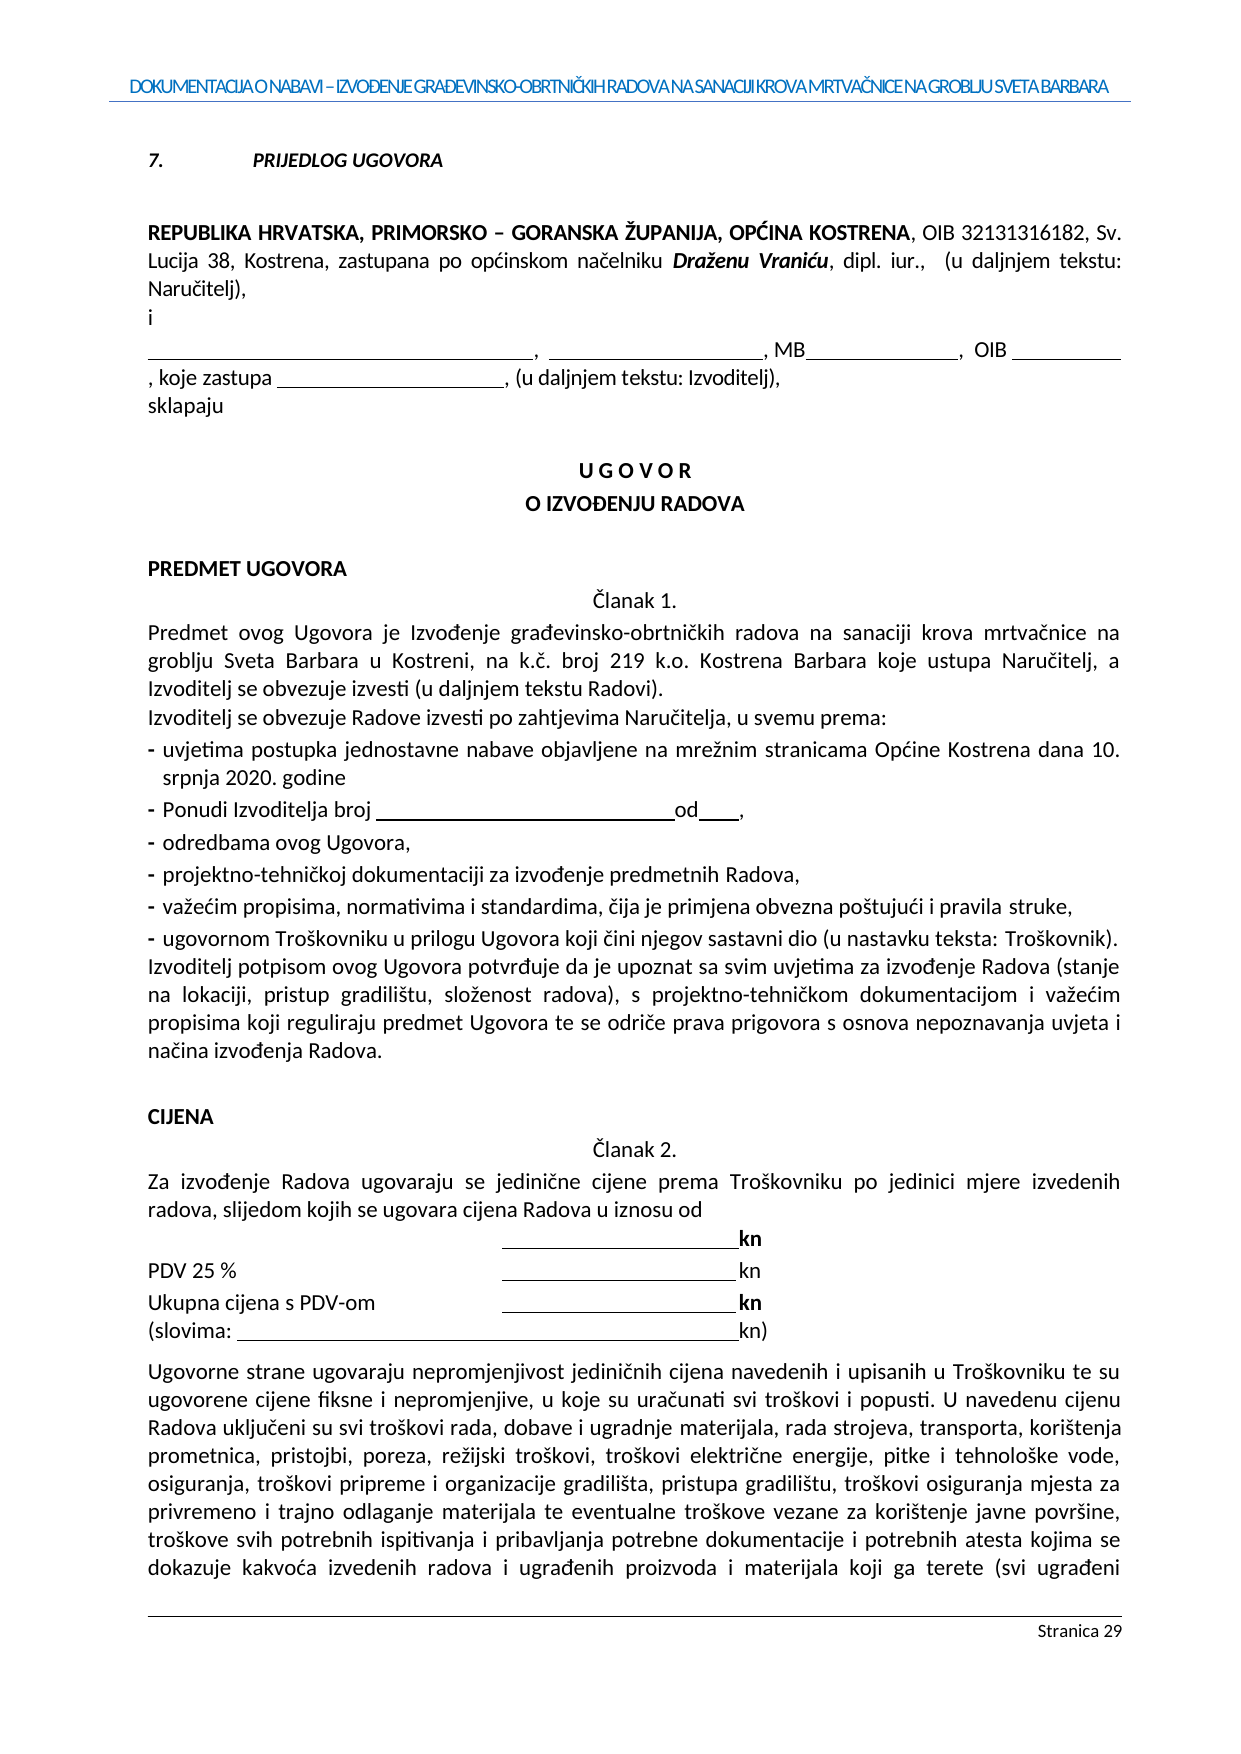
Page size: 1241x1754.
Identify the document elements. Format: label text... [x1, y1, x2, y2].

text i [148, 303, 1122, 331]
text PREDMET UGOVORA [148, 554, 1122, 582]
text Članak 2. [148, 1135, 1122, 1163]
text sklapaju [148, 391, 1122, 419]
text Članak 1. [148, 586, 1122, 614]
list ugovornom Troškovniku u prilogu Ugovora koji čini njegov sastavni dio (u nastavku teksta: Troškovnik). [148, 924, 1122, 952]
text Izvoditelj se obvezuje Radove izvesti po zahtjevima Naručitelja, u svemu prema: [148, 703, 1122, 731]
text Ukupna cijena s PDV-om kn [148, 1288, 1122, 1316]
text U G O V O R [148, 457, 1122, 484]
list Ponudi Izvoditelja broj od , [148, 795, 1122, 823]
text Predmet ovog Ugovora je Izvođenje građevinsko-obrtničkih radova na sanaciji krova mrtvačnice na groblju Sveta Barbara u Kostreni, na k.č. broj 219 k.o. Kostrena Barbara koje ustupa Naručitelj, a Izvoditelj se obvezuje izvesti (u daljnjem tekstu Radovi). [148, 618, 1122, 703]
list odredbama ovog Ugovora, [148, 828, 1122, 856]
text REPUBLIKA HRVATSKA, PRIMORSKO – GORANSKA ŽUPANIJA, OPĆINA KOSTRENA, OIB 32131316182, Sv. Lucija 38, Kostrena, zastupana po općinskom načelniku Draženu Vraniću, dipl. iur., (u daljnjem tekstu: Naručitelj), [148, 218, 1122, 302]
list projektno-tehničkoj dokumentaciji za izvođenje predmetnih Radova, [148, 860, 1122, 888]
text kn [148, 1224, 1122, 1252]
text PDV 25 % kn [148, 1256, 1122, 1284]
text O IZVOĐENJU RADOVA [148, 489, 1122, 517]
list važećim propisima, normativima i standardima, čija je primjena obvezna poštujući i pravila struke, [148, 892, 1122, 920]
text Izvoditelj potpisom ovog Ugovora potvrđuje da je upoznat sa svim uvjetima za izvođenje Radova (stanje na lokaciji, pristup gradilištu, složenost radova), s projektno-tehničkom dokumentacijom i važećim propisima koji reguliraju predmet Ugovora te se odriče prava prigovora s osnova nepoznavanja uvjeta i načina izvođenja Radova. [148, 952, 1122, 1064]
subtitle PRIJEDLOG UGOVORA [148, 148, 1122, 173]
text (slovima: kn) [148, 1316, 1122, 1344]
list uvjetima postupka jednostavne nabave objavljene na mrežnim stranicama Općine Kostrena dana 10. srpnja 2020. godine [148, 735, 1122, 791]
text CIJENA [148, 1102, 1122, 1131]
text , , MB , OIB , koje zastupa , (u daljnjem tekstu: Izvoditelj), [148, 335, 1122, 391]
text Za izvođenje Radova ugovaraju se jedinične cijene prema Troškovniku po jedinici mjere izvedenih radova, slijedom kojih se ugovara cijena Radova u iznosu od [148, 1167, 1122, 1223]
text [148, 1357, 1122, 1582]
